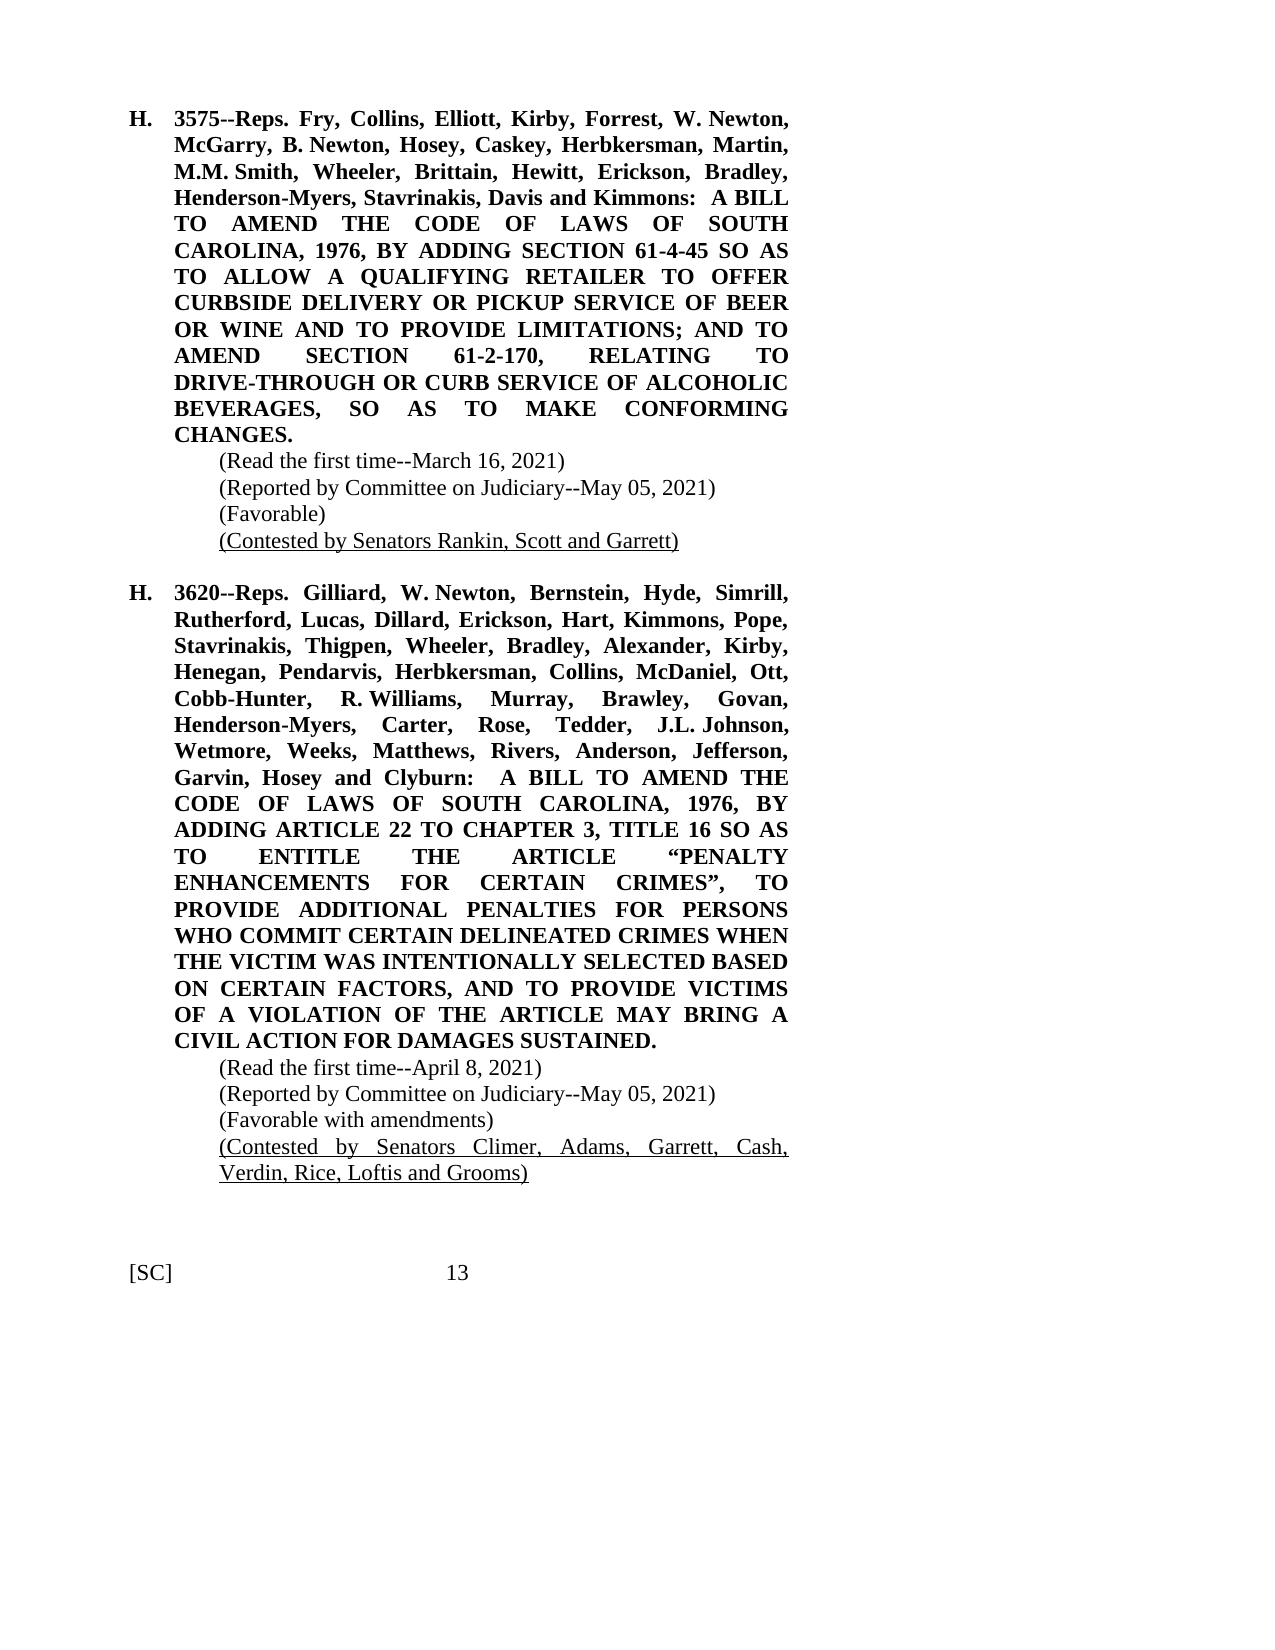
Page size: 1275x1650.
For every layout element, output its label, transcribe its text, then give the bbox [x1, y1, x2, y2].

title H. 3575--Reps. Fry, Collins, Elliott, Kirby, Forrest, W. Newton, McGarry, B. Newton, Hosey, Caskey, Herbkersman, Martin, M.M. Smith, Wheeler, Brittain, Hewitt, Erickson, Bradley, Henderson-Myers, Stavrinakis, Davis and Kimmons: A BILL TO AMEND THE CODE OF LAWS OF SOUTH CAROLINA, 1976, BY ADDING SECTION 61-4-45 SO AS TO ALLOW A QUALIFYING RETAILER TO OFFER CURBSIDE DELIVERY OR PICKUP SERVICE OF BEER OR WINE AND TO PROVIDE LIMITATIONS; AND TO AMEND SECTION 61-2-170, RELATING TO DRIVE-THROUGH OR CURB SERVICE OF ALCOHOLIC BEVERAGES, SO AS TO MAKE CONFORMING CHANGES. [129, 105, 789, 448]
title H. 3620--Reps. Gilliard, W. Newton, Bernstein, Hyde, Simrill, Rutherford, Lucas, Dillard, Erickson, Hart, Kimmons, Pope, Stavrinakis, Thigpen, Wheeler, Bradley, Alexander, Kirby, Henegan, Pendarvis, Herbkersman, Collins, McDaniel, Ott, Cobb-Hunter, R. Williams, Murray, Brawley, Govan, Henderson-Myers, Carter, Rose, Tedder, J.L. Johnson, Wetmore, Weeks, Matthews, Rivers, Anderson, Jefferson, Garvin, Hosey and Clyburn: A BILL TO AMEND THE CODE OF LAWS OF SOUTH CAROLINA, 1976, BY ADDING ARTICLE 22 TO CHAPTER 3, TITLE 16 SO AS TO ENTITLE THE ARTICLE “PENALTY ENHANCEMENTS FOR CERTAIN CRIMES”, TO PROVIDE ADDITIONAL PENALTIES FOR PERSONS WHO COMMIT CERTAIN DELINEATED CRIMES WHEN THE VICTIM WAS INTENTIONALLY SELECTED BASED ON CERTAIN FACTORS, AND TO PROVIDE VICTIMS OF A VIOLATION OF THE ARTICLE MAY BRING A CIVIL ACTION FOR DAMAGES SUSTAINED. [129, 579, 789, 1054]
text (Contested by Senators Climer, Adams, Garrett, Cash, Verdin, Rice, Loftis and Grooms) [219, 1157, 789, 1186]
text (Read the first time--April 8, 2021) [219, 1054, 789, 1080]
text (Reported by Committee on Judiciary--May 05, 2021) [219, 1080, 789, 1106]
text (Reported by Committee on Judiciary--May 05, 2021) [219, 474, 789, 500]
text (Favorable) [219, 500, 789, 527]
text (Contested by Senators Climer, Adams, Garrett, Cash, Verdin, Rice, Loftis and Grooms) [219, 1133, 789, 1156]
text (Read the first time--March 16, 2021) [219, 448, 789, 474]
text (Favorable with amendments) [219, 1106, 789, 1133]
text (Contested by Senators Rankin, Scott and Garrett) [219, 527, 789, 553]
